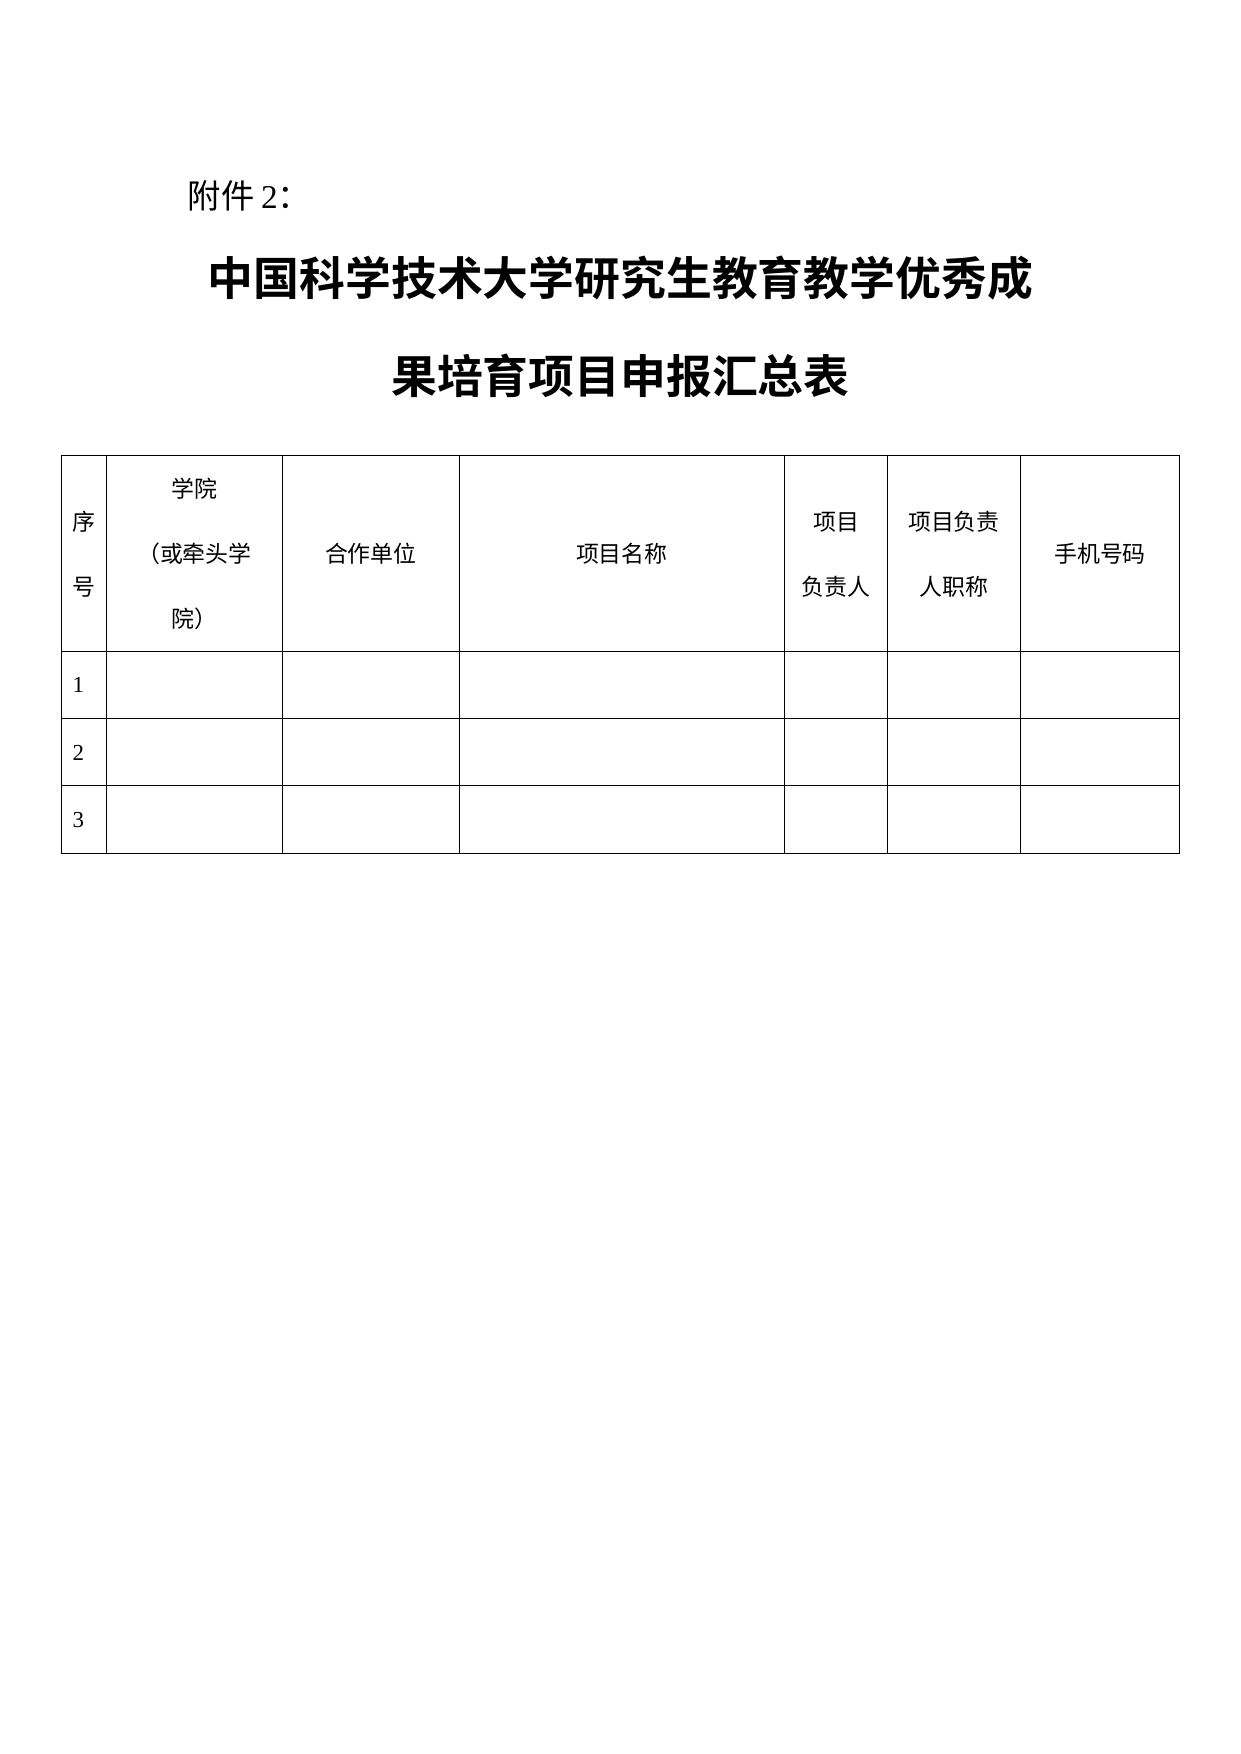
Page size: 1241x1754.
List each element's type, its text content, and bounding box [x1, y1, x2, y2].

table_header 项目名称 [460, 456, 784, 651]
table_cell [1021, 719, 1179, 785]
table_cell [460, 719, 784, 785]
table_cell [107, 786, 282, 853]
table_cell [460, 786, 784, 853]
table_cell [107, 719, 282, 785]
table_header 序号 [62, 456, 106, 651]
table_cell [283, 652, 459, 718]
table_header 合作单位 [283, 456, 459, 651]
table_cell [107, 652, 282, 718]
table_cell 2 [62, 719, 106, 785]
table_cell [1021, 786, 1179, 853]
table_header 项目负责人职称 [888, 456, 1020, 651]
table_cell 1 [62, 652, 106, 718]
table_cell [283, 719, 459, 785]
table_cell [460, 652, 784, 718]
text 附件2： [187, 162, 1053, 227]
table_cell [785, 719, 887, 785]
table_cell [785, 786, 887, 853]
table_cell [785, 652, 887, 718]
table_header 学院 （或牵头学院） [107, 456, 282, 651]
table_cell 3 [62, 786, 106, 853]
table_cell [1021, 652, 1179, 718]
table_header 手机号码 [1021, 456, 1179, 651]
table_cell [283, 786, 459, 853]
table_cell [888, 719, 1020, 785]
table_cell [888, 786, 1020, 853]
table_cell [888, 652, 1020, 718]
text 中国科学技术大学研究生教育教学优秀成果培育项目申报汇总表 [187, 227, 1053, 422]
table_header 项目 负责人 [785, 456, 887, 651]
